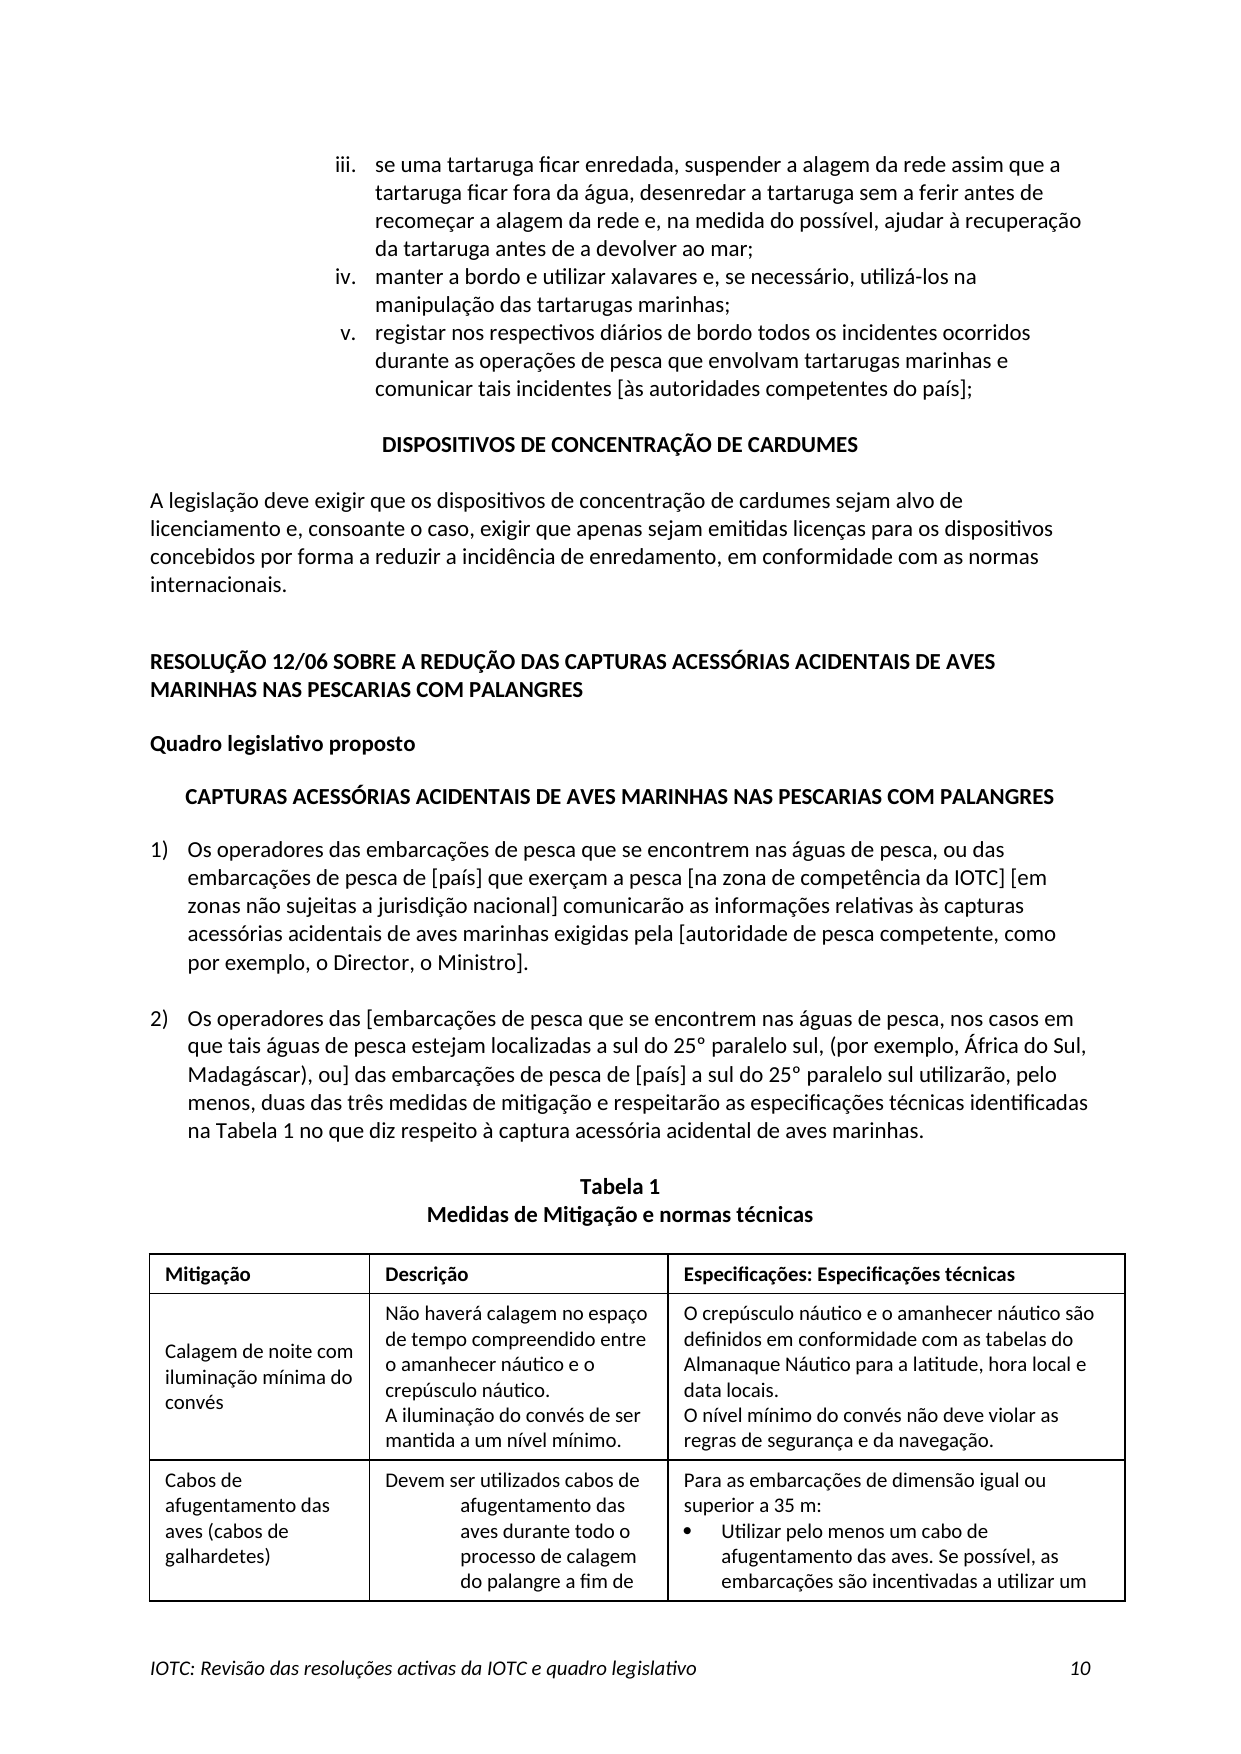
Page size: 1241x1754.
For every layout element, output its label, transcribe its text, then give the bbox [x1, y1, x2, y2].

list Os operadores das [embarcações de pesca que se encontrem nas águas de pesca, nos casos em que tais águas de pesca estejam localizadas a sul do 25º paralelo sul, (por exemplo, África do Sul, Madagáscar), ou] das embarcações de pesca de [país] a sul do 25º paralelo sul utilizarão, pelo menos, duas das três medidas de mitigação e respeitarão as especificações técnicas identificadas na Tabela 1 no que diz respeito à captura acessória acidental de aves marinhas. [150, 1004, 1090, 1144]
text Medidas de Mitigação e normas técnicas [150, 1200, 1090, 1228]
list Os operadores das embarcações de pesca que se encontrem nas águas de pesca, ou das embarcações de pesca de [país] que exerçam a pesca [na zona de competência da IOTC] [em zonas não sujeitas a jurisdição nacional] comunicarão as informações relativas às capturas acessórias acidentais de aves marinhas exigidas pela [autoridade de pesca competente, como por exemplo, o Director, o Ministro]. [150, 836, 1090, 976]
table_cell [150, 1461, 369, 1600]
table_cell Calagem de noite com iluminação mínima do convés [150, 1294, 369, 1459]
text Tabela 1 [150, 1172, 1090, 1200]
text Quadro legislativo proposto [150, 729, 1090, 757]
list se uma tartaruga ficar enredada, suspender a alagem da rede assim que a tartaruga ficar fora da água, desenredar a tartaruga sem a ferir antes de recomeçar a alagem da rede e, na medida do possível, ajudar à recuperação da tartaruga antes de a devolver ao mar; [356, 150, 1090, 262]
text CAPTURAS ACESSÓRIAS ACIDENTAIS DE AVES MARINHAS NAS PESCARIAS COM PALANGRES [150, 782, 1090, 810]
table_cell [669, 1461, 1124, 1600]
table_header Descrição [370, 1255, 667, 1293]
subtitle RESOLUÇÃO 12/06 SOBRE A REDUÇÃO DAS CAPTURAS ACESSÓRIAS ACIDENTAIS DE AVES MARINHAS NAS PESCARIAS COM PALANGRES [150, 647, 1090, 703]
text DISPOSITIVOS DE CONCENTRAÇÃO DE CARDUMES [150, 430, 1090, 458]
list manter a bordo e utilizar xalavares e, se necessário, utilizá-los na manipulação das tartarugas marinhas; [356, 262, 1090, 318]
table_header Especificações: Especificações técnicas [669, 1255, 1124, 1293]
text A legislação deve exigir que os dispositivos de concentração de cardumes sejam alvo de licenciamento e, consoante o caso, exigir que apenas sejam emitidas licenças para os dispositivos concebidos por forma a reduzir a incidência de enredamento, em conformidade com as normas internacionais. [150, 486, 1090, 598]
table_cell O crepúsculo náutico e o amanhecer náutico são definidos em conformidade com as tabelas do Almanaque Náutico para a latitude, hora local e data locais. O nível mínimo do convés não deve violar as regras de segurança e da navegação. [669, 1294, 1124, 1459]
table_cell Não haverá calagem no espaço de tempo compreendido entre o amanhecer náutico e o crepúsculo náutico. A iluminação do convés de ser mantida a um nível mínimo. [370, 1294, 667, 1459]
list registar nos respectivos diários de bordo todos os incidentes ocorridos durante as operações de pesca que envolvam tartarugas marinhas e comunicar tais incidentes [às autoridades competentes do país]; [356, 318, 1090, 402]
table_header Mitigação [150, 1255, 369, 1293]
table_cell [370, 1461, 667, 1600]
